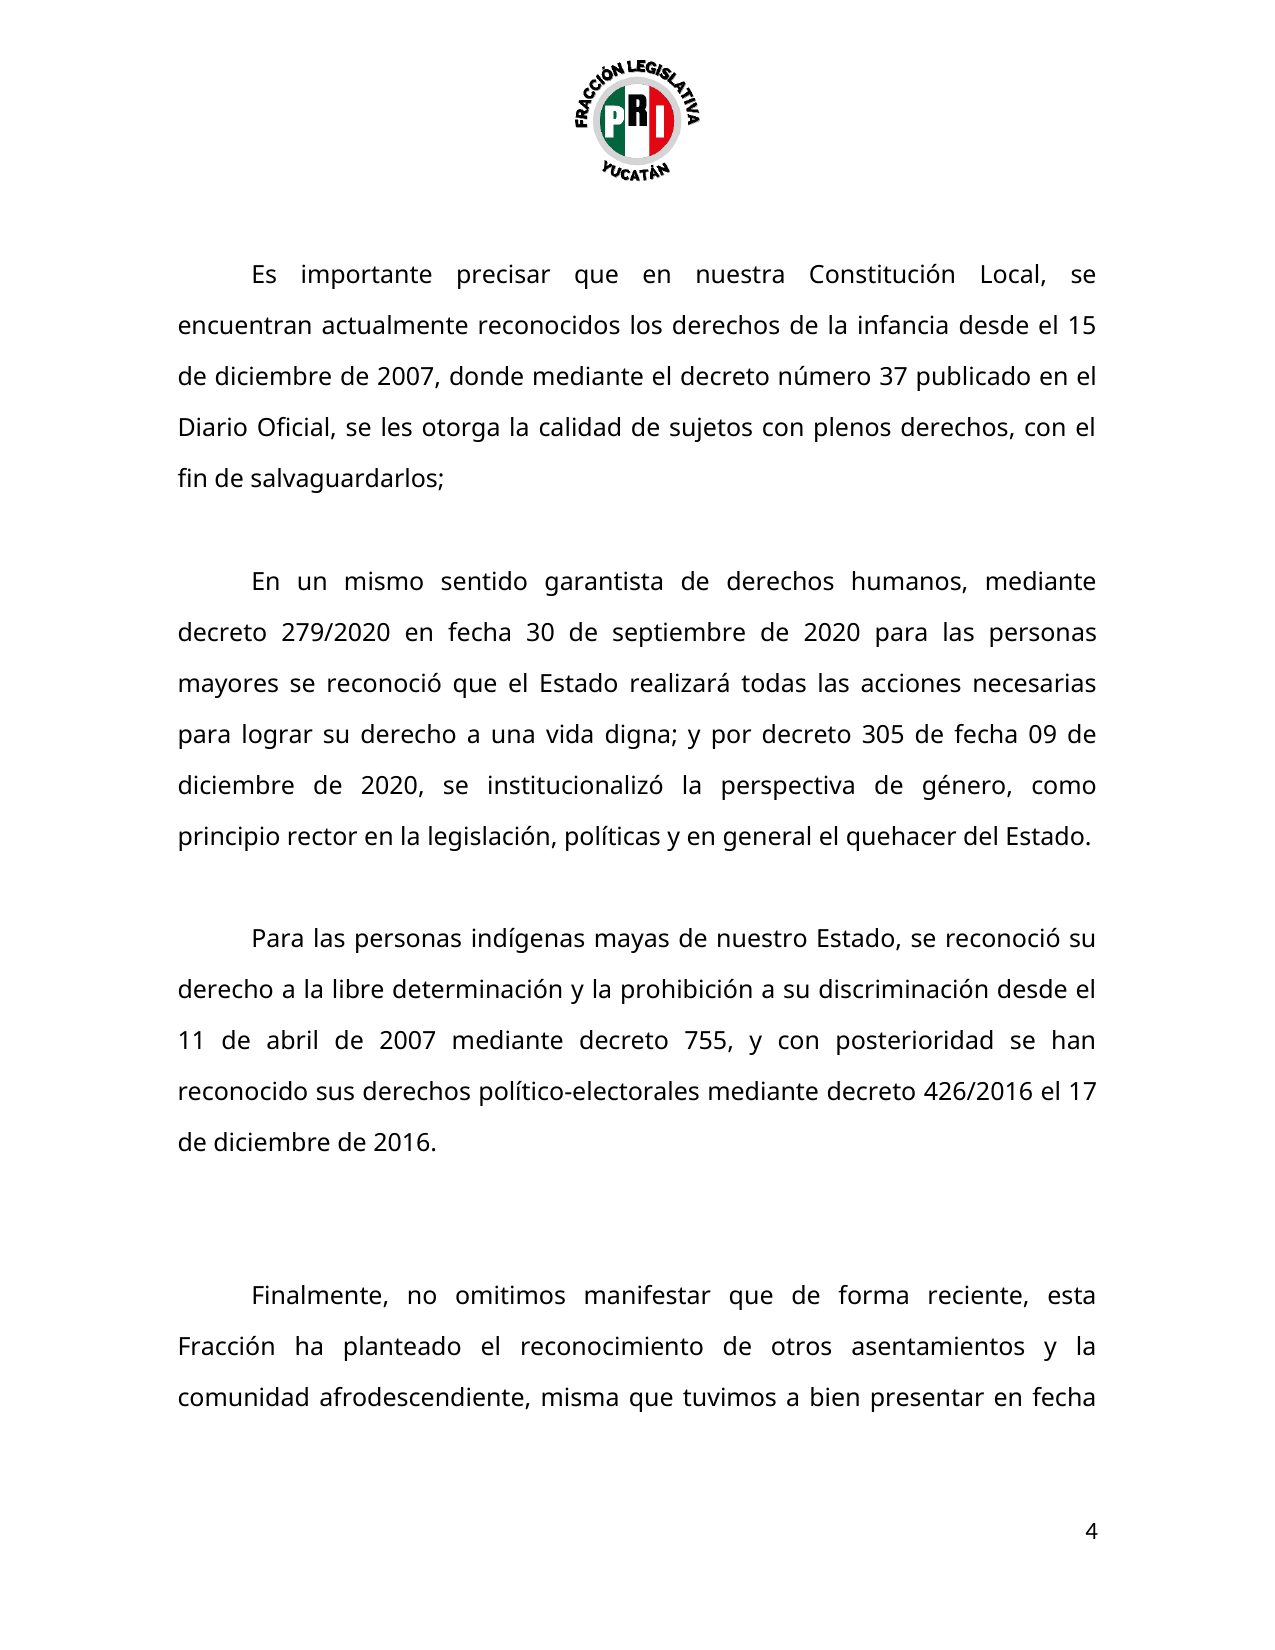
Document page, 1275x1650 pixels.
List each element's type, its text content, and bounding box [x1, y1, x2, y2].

text Es importante precisar que en nuestra Constitución Local, se encuentran actualmente reconocidos los derechos de la infancia desde el 15 de diciembre de 2007, donde mediante el decreto número 37 publicado en el Diario Oficial, se les otorga la calidad de sujetos con plenos derechos, con el fin de salvaguardarlos; [177, 257, 1098, 495]
text Para las personas indígenas mayas de nuestro Estado, se reconoció su derecho a la libre determinación y la prohibición a su discriminación desde el 11 de abril de 2007 mediante decreto 755, y con posterioridad se han reconocido sus derechos político-electorales mediante decreto 426/2016 el 17 de diciembre de 2016. [177, 920, 1098, 1159]
picture [553, 36, 717, 199]
text En un mismo sentido garantista de derechos humanos, mediante decreto 279/2020 en fecha 30 de septiembre de 2020 para las personas mayores se reconoció que el Estado realizará todas las acciones necesarias para lograr su derecho a una vida digna; y por decreto 305 de fecha 09 de diciembre de 2020, se institucionalizó la perspectiva de género, como principio rector en la legislación, políticas y en general el quehacer del Estado. [177, 563, 1098, 852]
